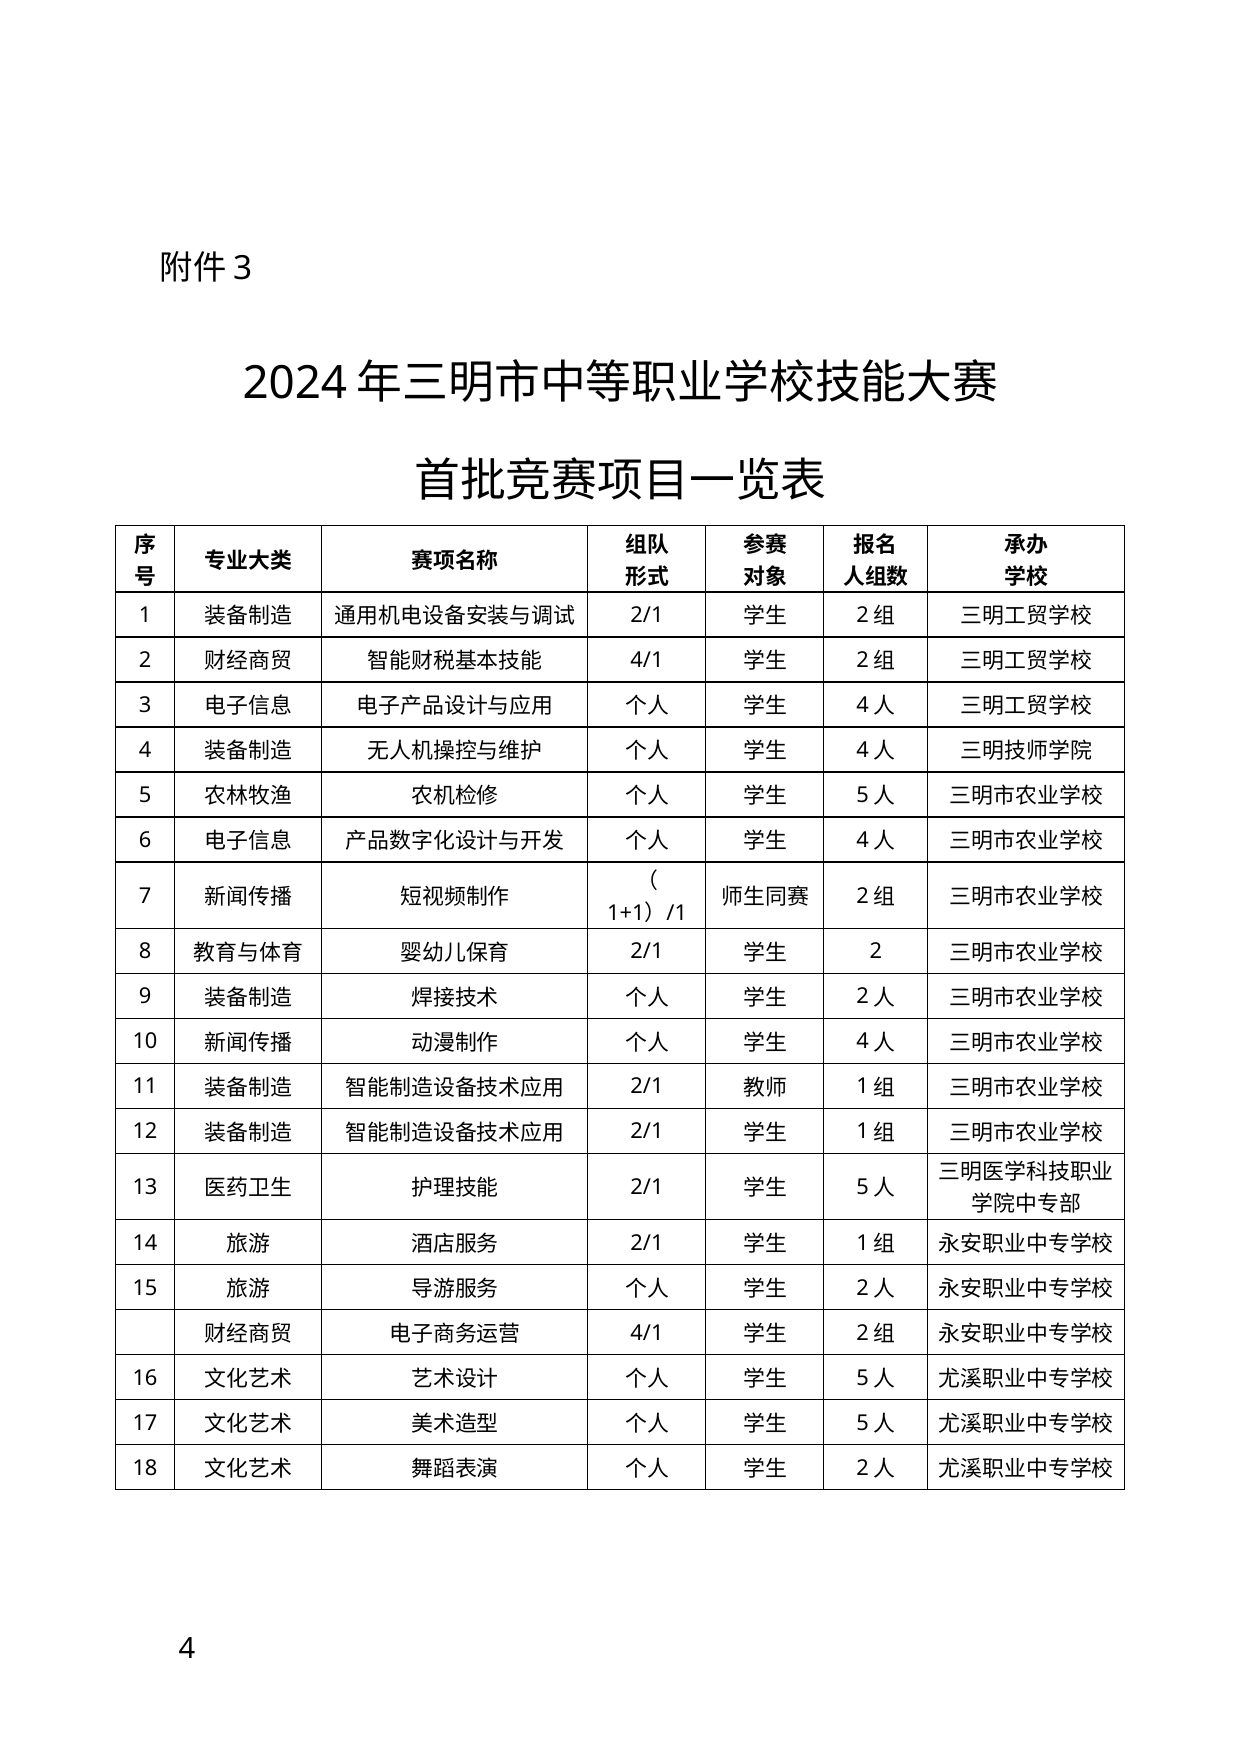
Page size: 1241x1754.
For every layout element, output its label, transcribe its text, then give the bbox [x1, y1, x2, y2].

table_cell 尤溪职业中专学校 [928, 1400, 1124, 1443]
table_cell 2/1 [588, 1220, 705, 1263]
table_cell 7 [116, 863, 174, 927]
table_cell 4人 [824, 818, 927, 861]
table_cell 个人 [588, 728, 705, 771]
table_cell 学生 [706, 1400, 823, 1443]
table_cell 个人 [588, 1265, 705, 1308]
table_cell 学生 [706, 1154, 823, 1218]
table_cell 个人 [588, 1355, 705, 1398]
table_cell 5人 [824, 1154, 927, 1218]
table_cell 6 [116, 818, 174, 861]
table_cell 农林牧渔 [175, 773, 321, 816]
table_cell 个人 [588, 1400, 705, 1443]
table_cell 新闻传播 [175, 1019, 321, 1062]
table_cell 医药卫生 [175, 1154, 321, 1218]
table_cell 1组 [824, 1220, 927, 1263]
table_cell 2/1 [588, 929, 705, 972]
table_cell 三明工贸学校 [928, 638, 1124, 681]
table_cell 2人 [824, 974, 927, 1017]
table_cell 5人 [824, 773, 927, 816]
table_cell 三明市农业学校 [928, 1019, 1124, 1062]
table_cell 文化艺术 [175, 1355, 321, 1398]
table_cell 婴幼儿保育 [322, 929, 587, 972]
table_cell 5人 [824, 1355, 927, 1398]
table_cell 2组 [824, 863, 927, 927]
table_cell 15 [116, 1265, 174, 1308]
table_cell 5 [116, 773, 174, 816]
table_cell 2组 [824, 638, 927, 681]
table_header 参赛 对象 [706, 526, 823, 591]
table_cell 学生 [706, 728, 823, 771]
table_cell 13 [116, 1154, 174, 1218]
table_cell 旅游 [175, 1265, 321, 1308]
table_cell 12 [116, 1109, 174, 1152]
table_cell 装备制造 [175, 728, 321, 771]
table_cell 舞蹈表演 [322, 1445, 587, 1488]
table_cell 11 [116, 1064, 174, 1107]
table_cell 2人 [824, 1445, 927, 1488]
table_cell 学生 [706, 683, 823, 726]
table_header 报名 人组数 [824, 526, 927, 591]
table_cell 4人 [824, 683, 927, 726]
table_cell 4/1 [588, 638, 705, 681]
table_cell 三明市农业学校 [928, 1109, 1124, 1152]
table_cell 装备制造 [175, 1064, 321, 1107]
table_cell 装备制造 [175, 1109, 321, 1152]
table_cell 文化艺术 [175, 1400, 321, 1443]
table_cell 2组 [824, 1310, 927, 1353]
table_cell 4人 [824, 728, 927, 771]
table_cell 三明医学科技职业学院中专部 [928, 1154, 1124, 1218]
table_cell 焊接技术 [322, 974, 587, 1017]
table_cell （1+1）/1 [588, 863, 705, 927]
table_cell 3 [116, 683, 174, 726]
table_cell 学生 [706, 1220, 823, 1263]
table_cell 财经商贸 [175, 638, 321, 681]
table_cell 文化艺术 [175, 1445, 321, 1488]
table_cell 尤溪职业中专学校 [928, 1355, 1124, 1398]
table_cell 短视频制作 [322, 863, 587, 927]
table_cell 2 [116, 638, 174, 681]
table_cell 1 [116, 593, 174, 636]
table_cell 教师 [706, 1064, 823, 1107]
table_cell 学生 [706, 1445, 823, 1488]
table_cell 尤溪职业中专学校 [928, 1445, 1124, 1488]
table_cell 18 [116, 1445, 174, 1488]
table_cell 2人 [824, 1265, 927, 1308]
table_cell 智能制造设备技术应用 [322, 1064, 587, 1107]
table_cell 三明市农业学校 [928, 818, 1124, 861]
table_cell 学生 [706, 773, 823, 816]
table_cell 学生 [706, 638, 823, 681]
table_cell 无人机操控与维护 [322, 728, 587, 771]
table_cell 10 [116, 1019, 174, 1062]
table_cell 学生 [706, 593, 823, 636]
text 附件3 [159, 233, 1081, 298]
table_cell 个人 [588, 683, 705, 726]
table_cell 学生 [706, 818, 823, 861]
table_cell 农机检修 [322, 773, 587, 816]
table_cell 17 [116, 1400, 174, 1443]
table_cell 电子信息 [175, 818, 321, 861]
table_cell 学生 [706, 1355, 823, 1398]
text 首批竞赛项目一览表 [159, 428, 1081, 525]
table_cell 三明工贸学校 [928, 683, 1124, 726]
table_cell 4/1 [588, 1310, 705, 1353]
table_cell 财经商贸 [175, 1310, 321, 1353]
table_cell 14 [116, 1220, 174, 1263]
table_cell 4人 [824, 1019, 927, 1062]
table_cell 9 [116, 974, 174, 1017]
table_cell 16 [116, 1355, 174, 1398]
table_cell 学生 [706, 974, 823, 1017]
table_cell 2/1 [588, 1154, 705, 1218]
table_cell 2/1 [588, 1064, 705, 1107]
table_cell 电子产品设计与应用 [322, 683, 587, 726]
table_cell 2组 [824, 593, 927, 636]
table_cell 三明市农业学校 [928, 1064, 1124, 1107]
table_cell 学生 [706, 1310, 823, 1353]
table_cell 通用机电设备安装与调试 [322, 593, 587, 636]
table_cell 旅游 [175, 1220, 321, 1263]
table_cell 电子商务运营 [322, 1310, 587, 1353]
table_cell 2 [824, 929, 927, 972]
table_cell 1组 [824, 1064, 927, 1107]
table_cell 智能财税基本技能 [322, 638, 587, 681]
table_cell 三明技师学院 [928, 728, 1124, 771]
table_cell 酒店服务 [322, 1220, 587, 1263]
table_cell 个人 [588, 974, 705, 1017]
table_cell 学生 [706, 1265, 823, 1308]
table_cell 产品数字化设计与开发 [322, 818, 587, 861]
table_cell 个人 [588, 1019, 705, 1062]
table_cell 4 [116, 728, 174, 771]
table_cell 动漫制作 [322, 1019, 587, 1062]
table_cell 永安职业中专学校 [928, 1265, 1124, 1308]
table_cell 5人 [824, 1400, 927, 1443]
table_header 承办 学校 [928, 526, 1124, 591]
table_cell 导游服务 [322, 1265, 587, 1308]
table_cell 师生同赛 [706, 863, 823, 927]
table_cell 新闻传播 [175, 863, 321, 927]
table_cell 个人 [588, 773, 705, 816]
table_cell 电子信息 [175, 683, 321, 726]
table_cell 护理技能 [322, 1154, 587, 1218]
table_cell 装备制造 [175, 593, 321, 636]
table_cell 永安职业中专学校 [928, 1310, 1124, 1353]
table_header 序号 [116, 526, 174, 591]
table_cell 2/1 [588, 1109, 705, 1152]
table_cell 8 [116, 929, 174, 972]
table_cell 三明市农业学校 [928, 773, 1124, 816]
table_cell 教育与体育 [175, 929, 321, 972]
table_header 赛项名称 [322, 526, 587, 591]
table_cell 个人 [588, 1445, 705, 1488]
table_cell 三明市农业学校 [928, 974, 1124, 1017]
table_cell 学生 [706, 929, 823, 972]
table_cell 装备制造 [175, 974, 321, 1017]
table_cell [116, 1310, 174, 1353]
table_cell 三明工贸学校 [928, 593, 1124, 636]
table_cell 三明市农业学校 [928, 863, 1124, 927]
table_cell 永安职业中专学校 [928, 1220, 1124, 1263]
table_header 组队 形式 [588, 526, 705, 591]
table_cell 学生 [706, 1019, 823, 1062]
table_cell 1组 [824, 1109, 927, 1152]
table_cell 艺术设计 [322, 1355, 587, 1398]
table_cell 个人 [588, 818, 705, 861]
table_cell 2/1 [588, 593, 705, 636]
table_header 专业大类 [175, 526, 321, 591]
table_cell 美术造型 [322, 1400, 587, 1443]
table_cell 学生 [706, 1109, 823, 1152]
table_cell 三明市农业学校 [928, 929, 1124, 972]
table_cell 智能制造设备技术应用 [322, 1109, 587, 1152]
text 2024年三明市中等职业学校技能大赛 [159, 330, 1081, 428]
